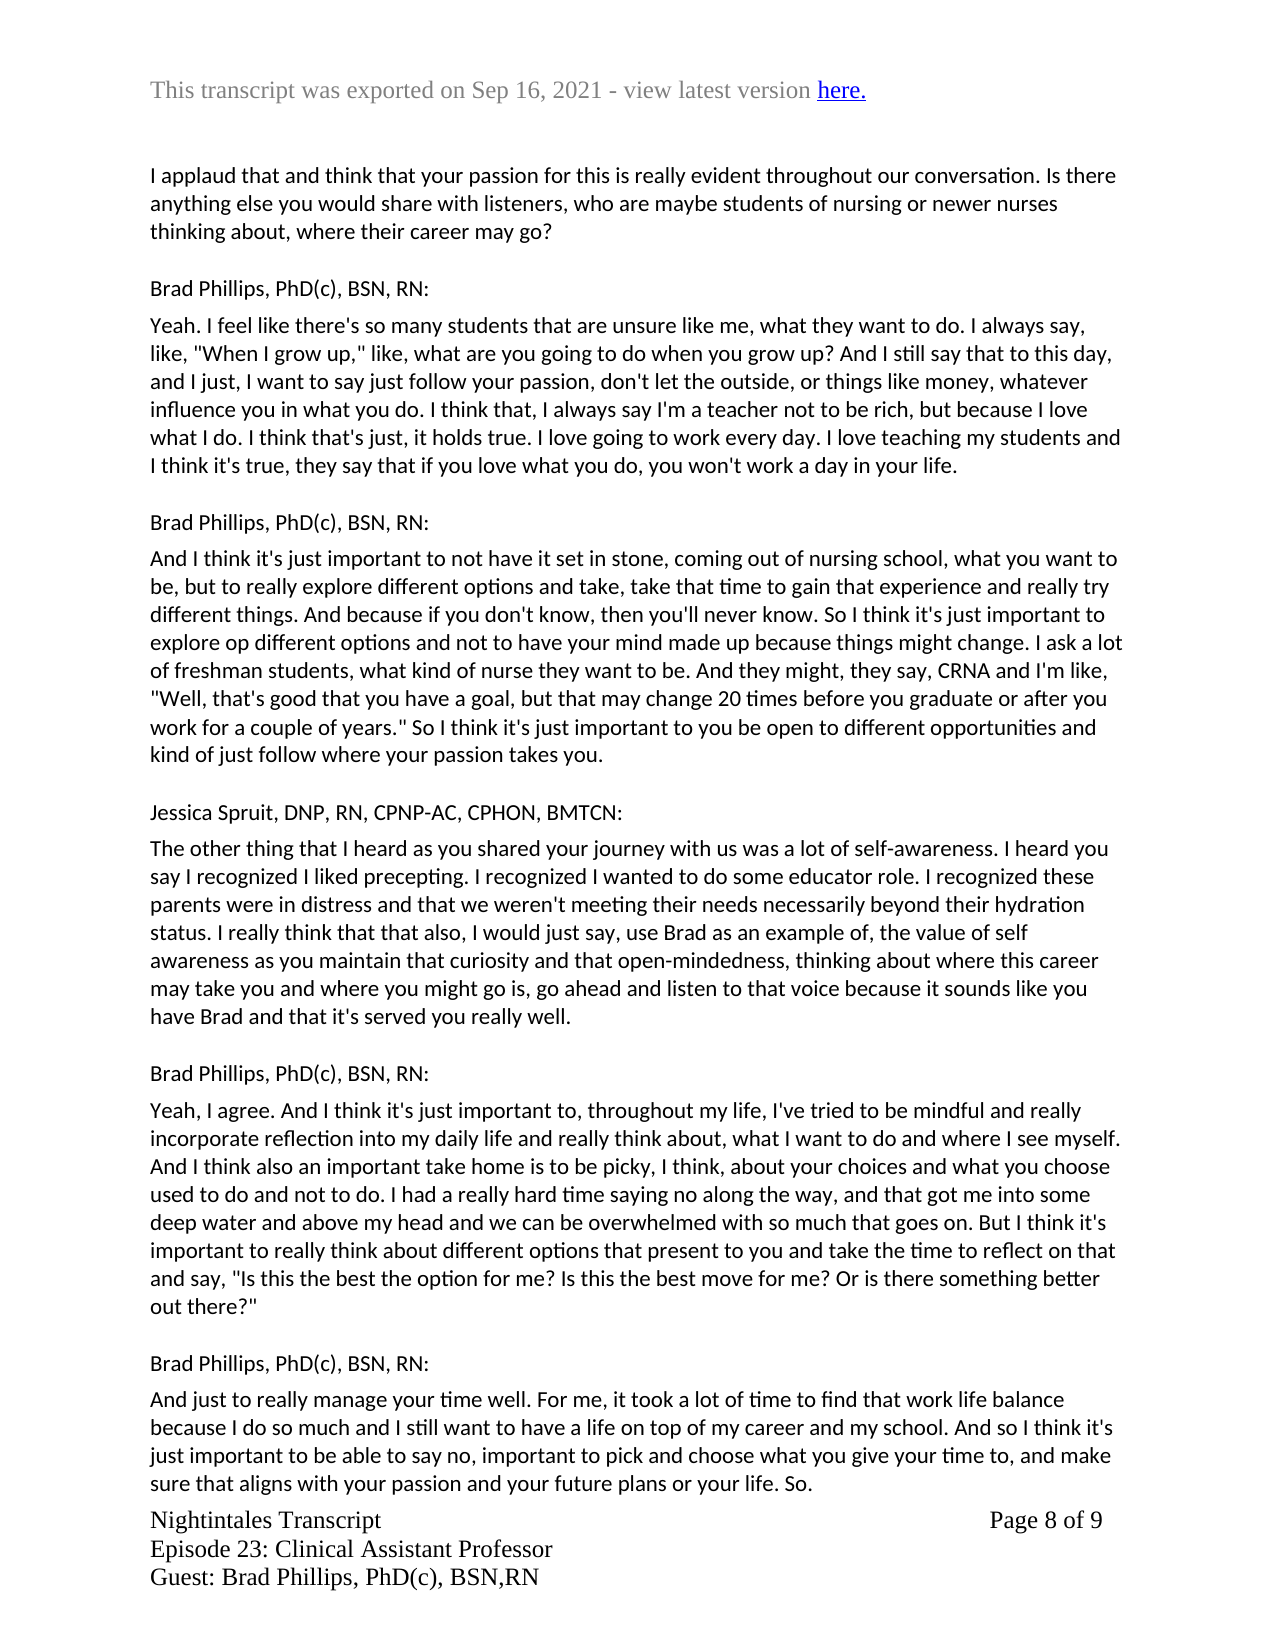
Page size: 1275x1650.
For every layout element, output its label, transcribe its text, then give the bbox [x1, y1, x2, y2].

text Yeah. I feel like there's so many students that are unsure like me, what they want to do. I always say, like, "When I grow up," like, what are you going to do when you grow up? And I still say that to this day, and I just, I want to say just follow your passion, don't let the outside, or things like money, whatever influence you in what you do. I think that, I always say I'm a teacher not to be rich, but because I love what I do. I think that's just, it holds true. I love going to work every day. I love teaching my students and I think it's true, they say that if you love what you do, you won't work a day in your life. [150, 311, 1125, 479]
text And I think it's just important to not have it set in stone, coming out of nursing school, what you want to be, but to really explore different options and take, take that time to gain that experience and really try different things. And because if you don't know, then you'll never know. So I think it's just important to explore op different options and not to have your mind made up because things might change. I ask a lot of freshman students, what kind of nurse they want to be. And they might, they say, CRNA and I'm like, "Well, that's good that you have a goal, but that may change 20 times before you graduate or after you work for a couple of years." So I think it's just important to you be open to different opportunities and kind of just follow where your passion takes you. [150, 544, 1125, 769]
text I applaud that and think that your passion for this is really evident throughout our conversation. Is there anything else you would share with listeners, who are maybe students of nursing or newer nurses thinking about, where their career may go? [150, 161, 1125, 245]
text Brad Phillips, PhD(c), BSN, RN: [150, 274, 1125, 302]
text Brad Phillips, PhD(c), BSN, RN: [150, 1349, 1125, 1377]
text The other thing that I heard as you shared your journey with us was a lot of self-awareness. I heard you say I recognized I liked precepting. I recognized I wanted to do some educator role. I recognized these parents were in distress and that we weren't meeting their needs necessarily beyond their hydration status. I really think that that also, I would just say, use Brad as an example of, the value of self awareness as you maintain that curiosity and that open-mindedness, thinking about where this career may take you and where you might go is, go ahead and listen to that voice because it sounds like you have Brad and that it's served you really well. [150, 834, 1125, 1030]
text Brad Phillips, PhD(c), BSN, RN: [150, 508, 1125, 536]
text Jessica Spruit, DNP, RN, CPNP-AC, CPHON, BMTCN: [150, 798, 1125, 826]
text Brad Phillips, PhD(c), BSN, RN: [150, 1059, 1125, 1087]
text And just to really manage your time well. For me, it took a lot of time to find that work life balance because I do so much and I still want to have a life on top of my career and my school. And so I think it's just important to be able to say no, important to pick and choose what you give your time to, and make sure that aligns with your passion and your future plans or your life. So. [150, 1386, 1125, 1498]
text Yeah, I agree. And I think it's just important to, throughout my life, I've tried to be mindful and really incorporate reflection into my daily life and really think about, what I want to do and where I see myself. And I think also an important take home is to be picky, I think, about your choices and what you choose used to do and not to do. I had a really hard time saying no along the way, and that got me into some deep water and above my head and we can be overwhelmed with so much that goes on. But I think it's important to really think about different options that present to you and take the time to reflect on that and say, "Is this the best the option for me? Is this the best move for me? Or is there something better out there?" [150, 1096, 1125, 1320]
